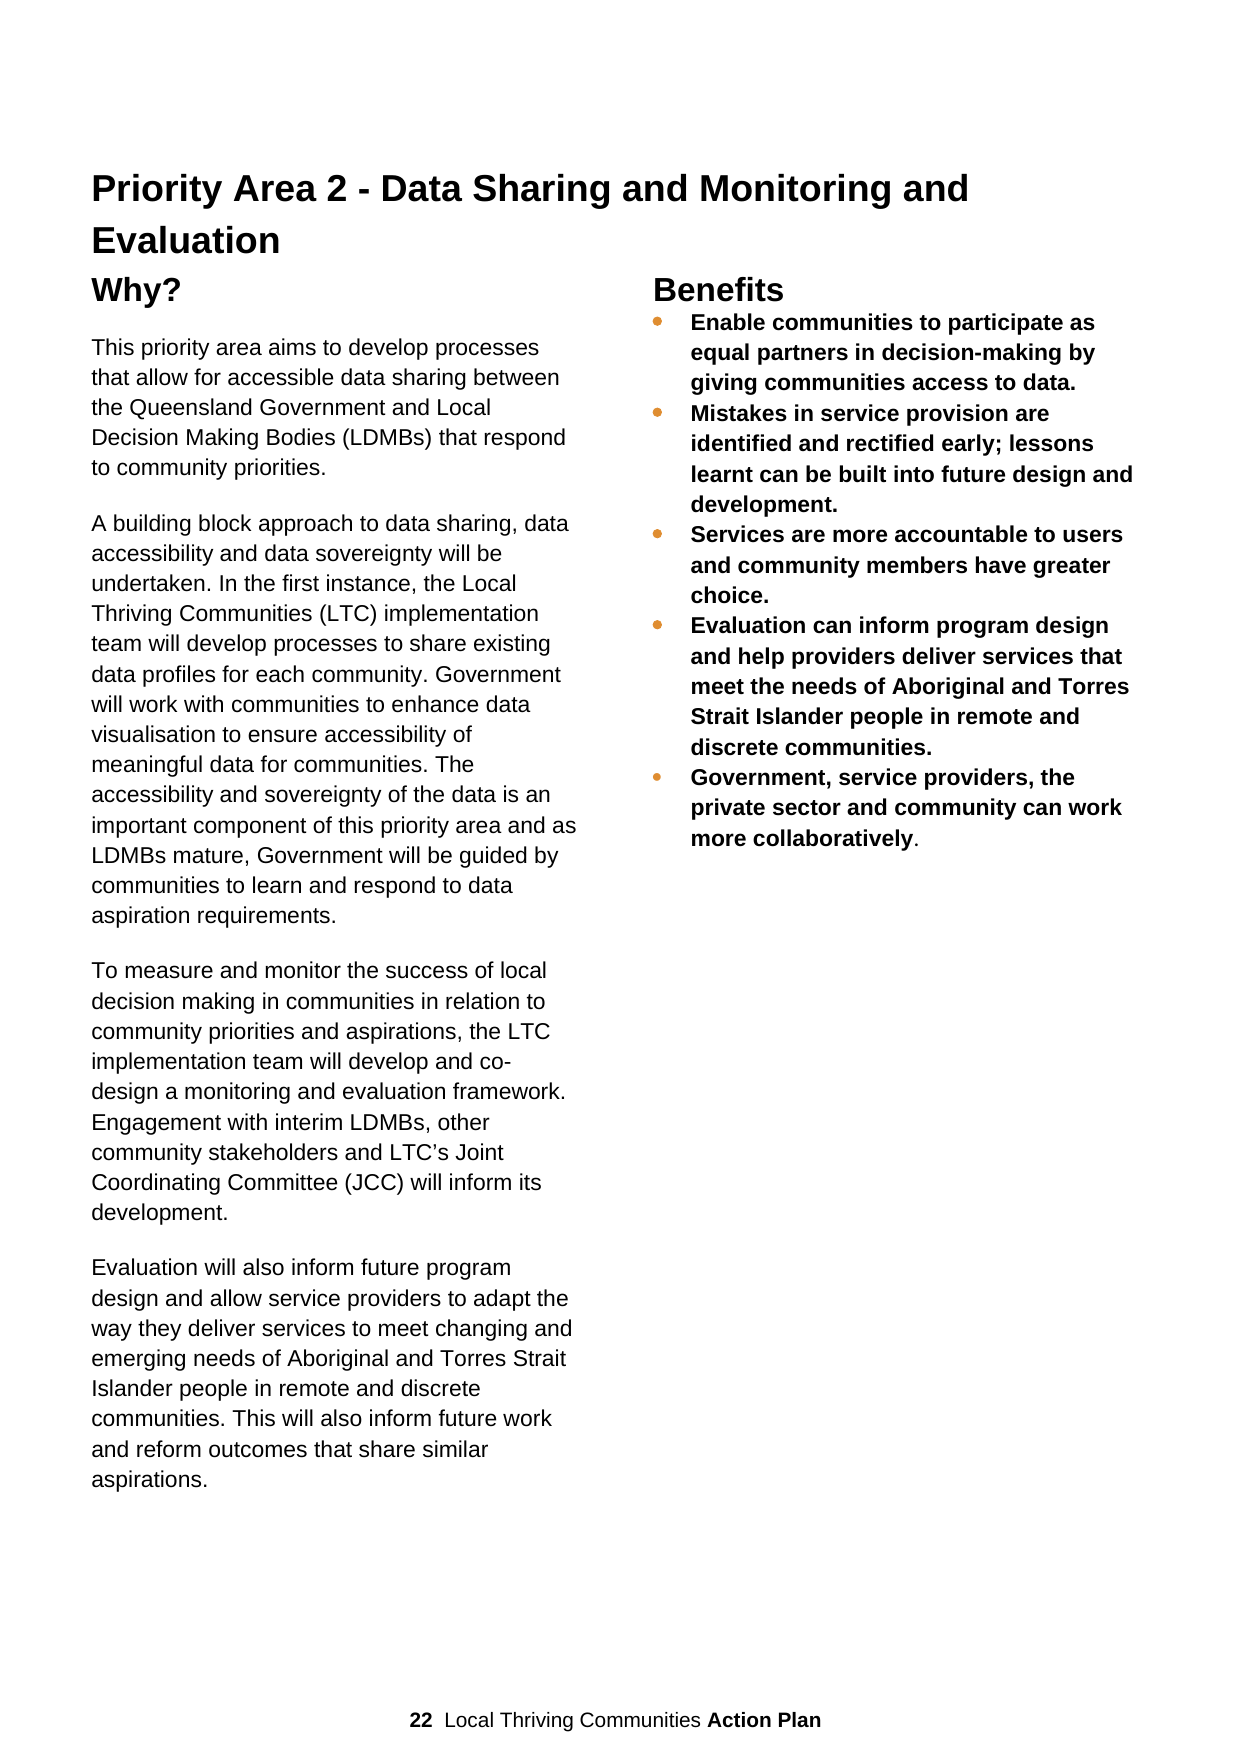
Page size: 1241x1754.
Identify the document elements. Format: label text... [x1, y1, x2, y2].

list Evaluation can inform program design and help providers deliver services that meet the needs of Aboriginal and Torres Strait Islander people in remote and discrete communities. [653, 612, 1140, 760]
subtitle Priority Area 2 - Data Sharing and Monitoring and Evaluation [91, 167, 1140, 261]
subtitle Why? [91, 270, 578, 308]
list Government, service providers, the private sector and community can work more collaboratively. [653, 764, 1140, 852]
text This priority area aims to develop processes that allow for accessible data sharing between the Queensland Government and Local Decision Making Bodies (LDMBs) that respond to community priorities. [91, 333, 578, 481]
text Evaluation will also inform future program design and allow service providers to adapt the way they deliver services to meet changing and emerging needs of Aboriginal and Torres Strait Islander people in remote and discrete communities. This will also inform future work and reform outcomes that share similar aspirations.Benefits [91, 1254, 578, 1492]
list Services are more accountable to users and community members have greater choice. [653, 521, 1140, 608]
text To measure and monitor the success of local decision making in communities in relation to community priorities and aspirations, the LTC implementation team will develop and co-design a monitoring and evaluation framework. Engagement with interim LDMBs, other community stakeholders and LTC’s Joint Coordinating Committee (JCC) will inform its development. [91, 957, 578, 1225]
list Mistakes in service provision are identified and rectified early; lessons learnt can be built into future design and development. [653, 399, 1140, 517]
list Enable communities to participate as equal partners in decision-making by giving communities access to data. [653, 308, 1140, 396]
text A building block approach to data sharing, data accessibility and data sovereignty will be undertaken. In the first instance, the Local Thriving Communities (LTC) implementation team will develop processes to share existing data profiles for each community. Government will work with communities to enhance data visualisation to ensure accessibility of meaningful data for communities. The accessibility and sovereignty of the data is an important component of this priority area and as LDMBs mature, Government will be guided by communities to learn and respond to data aspiration requirements. [91, 509, 578, 928]
